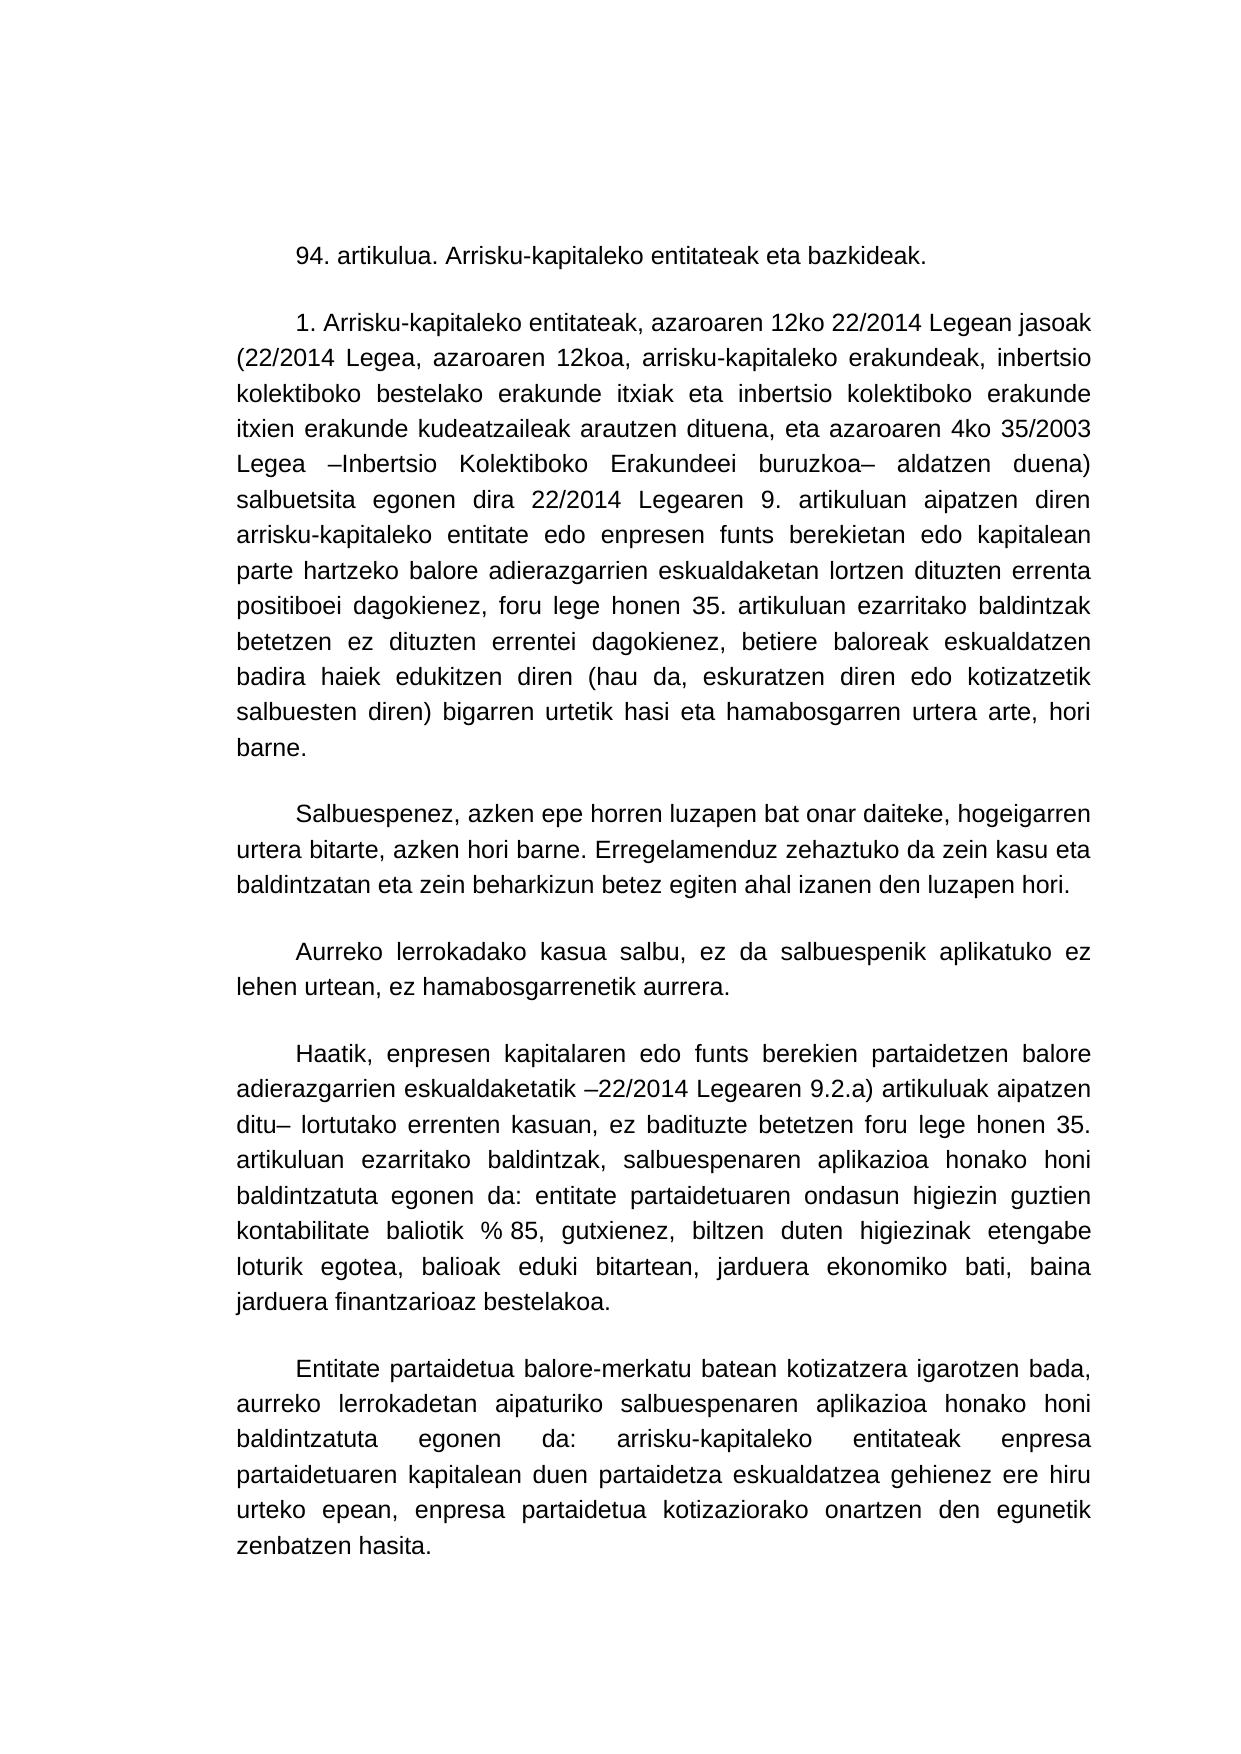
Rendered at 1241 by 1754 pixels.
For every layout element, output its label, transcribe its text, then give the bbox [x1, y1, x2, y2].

text Aurreko lerrokadako kasua salbu, ez da salbuespenik aplikatuko ez lehen urtean, ez hamabosgarrenetik aurrera. [236, 932, 1092, 1003]
text 94. artikulua. Arrisku-kapitaleko entitateak eta bazkideak. [236, 236, 1092, 272]
text Salbuespenez, azken epe horren luzapen bat onar daiteke, hogeigarren urtera bitarte, azken hori barne. Erregelamenduz zehaztuko da zein kasu eta baldintzatan eta zein beharkizun betez egiten ahal izanen den luzapen hori. [236, 794, 1092, 901]
text Haatik, enpresen kapitalaren edo funts berekien partaidetzen balore adierazgarrien eskualdaketatik –22/2014 Legearen 9.2.a) artikuluak aipatzen ditu– lortutako errenten kasuan, ez badituzte betetzen foru lege honen 35. artikuluan ezarritako baldintzak, salbuespenaren aplikazioa honako honi baldintzatuta egonen da: entitate partaidetuaren ondasun higiezin guztien kontabilitate baliotik % 85, gutxienez, biltzen duten higiezinak etengabe loturik egotea, balioak eduki bitartean, jarduera ekonomiko bati, baina jarduera finantzarioaz bestelakoa. [236, 1034, 1092, 1317]
text Entitate partaidetua balore-merkatu batean kotizatzera igarotzen bada, aurreko lerrokadetan aipaturiko salbuespenaren aplikazioa honako honi baldintzatuta egonen da: arrisku-kapitaleko entitateak enpresa partaidetuaren kapitalean duen partaidetza eskualdatzea gehienez ere hiru urteko epean, enpresa partaidetua kotizaziorako onartzen den egunetik zenbatzen hasita. [236, 1349, 1092, 1561]
text 1. Arrisku-kapitaleko entitateak, azaroaren 12ko 22/2014 Legean jasoak (22/2014 Legea, azaroaren 12koa, arrisku-kapitaleko erakundeak, inbertsio kolektiboko bestelako erakunde itxiak eta inbertsio kolektiboko erakunde itxien erakunde kudeatzaileak arautzen dituena, eta azaroaren 4ko 35/2003 Legea –Inbertsio Kolektiboko Erakundeei buruzkoa– aldatzen duena) salbuetsita egonen dira 22/2014 Legearen 9. artikuluan aipatzen diren arrisku-kapitaleko entitate edo enpresen funts berekietan edo kapitalean parte hartzeko balore adierazgarrien eskualdaketan lortzen dituzten errenta positiboei dagokienez, foru lege honen 35. artikuluan ezarritako baldintzak betetzen ez dituzten errentei dagokienez, betiere baloreak eskualdatzen badira haiek edukitzen diren (hau da, eskuratzen diren edo kotizatzetik salbuesten diren) bigarren urtetik hasi eta hamabosgarren urtera arte, hori barne. [236, 303, 1092, 763]
